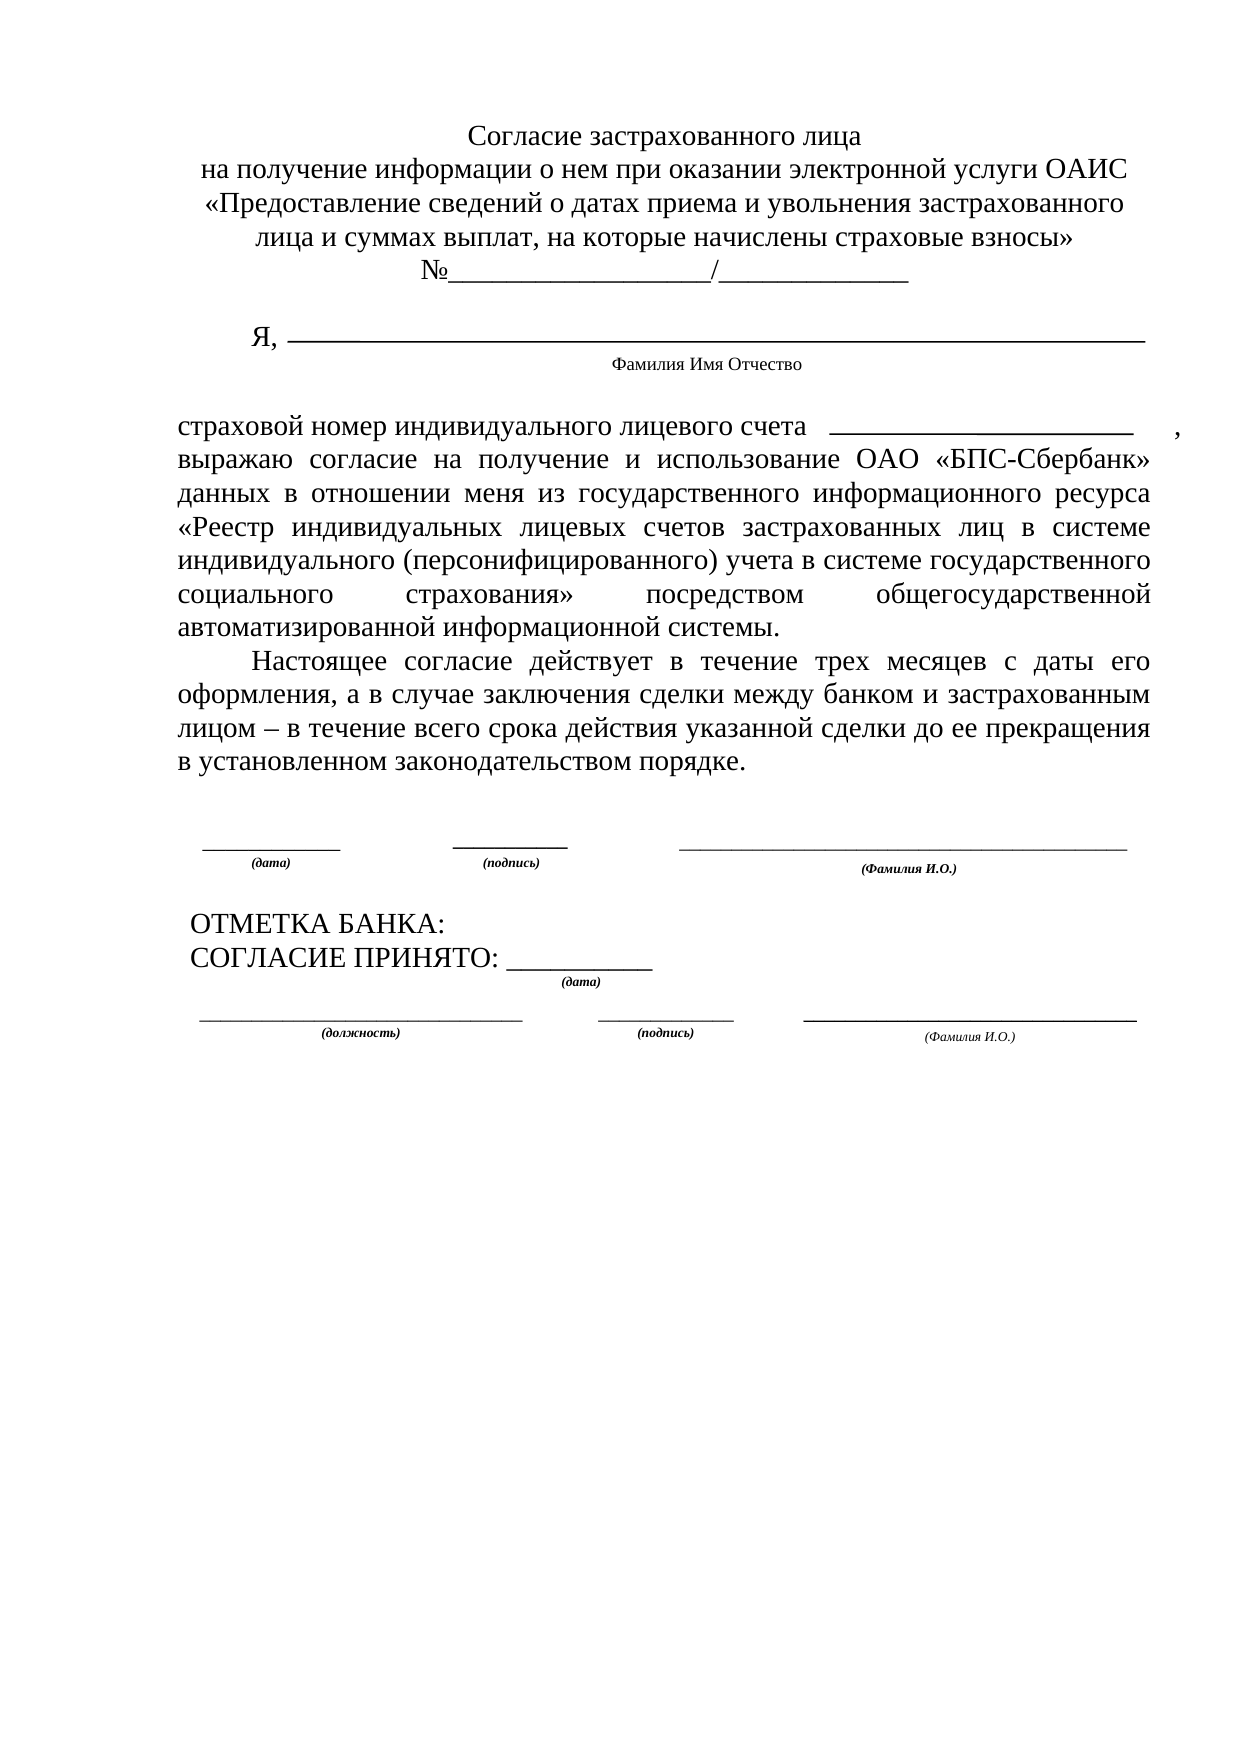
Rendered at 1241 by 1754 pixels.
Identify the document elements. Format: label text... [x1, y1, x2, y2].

table_header _____________ [542, 989, 786, 1024]
table_header _______________________________ [179, 989, 542, 1024]
table_cell (дата) [190, 855, 358, 882]
text (дата) [190, 974, 1141, 989]
table_cell (Фамилия И.О.) [664, 855, 1152, 882]
text Настоящее согласие действует в течение трех месяцев с даты его оформления, а в случае заключения сделки между банком и застрахованным лицом – в течение всего срока действия указанной сделки до ее прекращения в установленном законодательством порядке. [177, 643, 1152, 777]
text выражаю согласие на получение и использование ОАО «БПС-Сбербанк» данных в отношении меня из государственного информационного ресурса «Реестр индивидуальных лицевых счетов застрахованных лиц в системе индивидуального (персонифицированного) учета в системе государственного социального страхования» посредством общегосударственной автоматизированной информационной системы. [177, 442, 1152, 643]
text Фамилия Имя Отчество [177, 353, 1152, 374]
text СОГЛАСИЕ ПРИНЯТО: __________ [190, 940, 1141, 974]
table_header ________________________________ [786, 989, 1152, 1024]
table_cell (Фамилия И.О.) [786, 1024, 1152, 1048]
table_cell (подпись) [358, 855, 664, 882]
text ОТМЕТКА БАНКА: [190, 907, 1141, 940]
text Согласие застрахованного лица [177, 118, 1152, 152]
text на получение информации о нем при оказании электронной услуги ОАИС «Предоставление сведений о датах приема и увольнения застрахованного лица и суммах выплат, на которые начислены страховые взносы» №__________________/_____________ [177, 152, 1152, 286]
text страховой номер индивидуального лицевого счета , [177, 408, 1152, 442]
table_header ___________________________________________ [664, 828, 1152, 855]
table_cell (должность) [179, 1024, 542, 1048]
table_cell (подпись) [542, 1024, 786, 1048]
table_header ____________ [190, 828, 358, 855]
table_header ___________ [358, 828, 664, 855]
text Я, [177, 319, 1152, 353]
